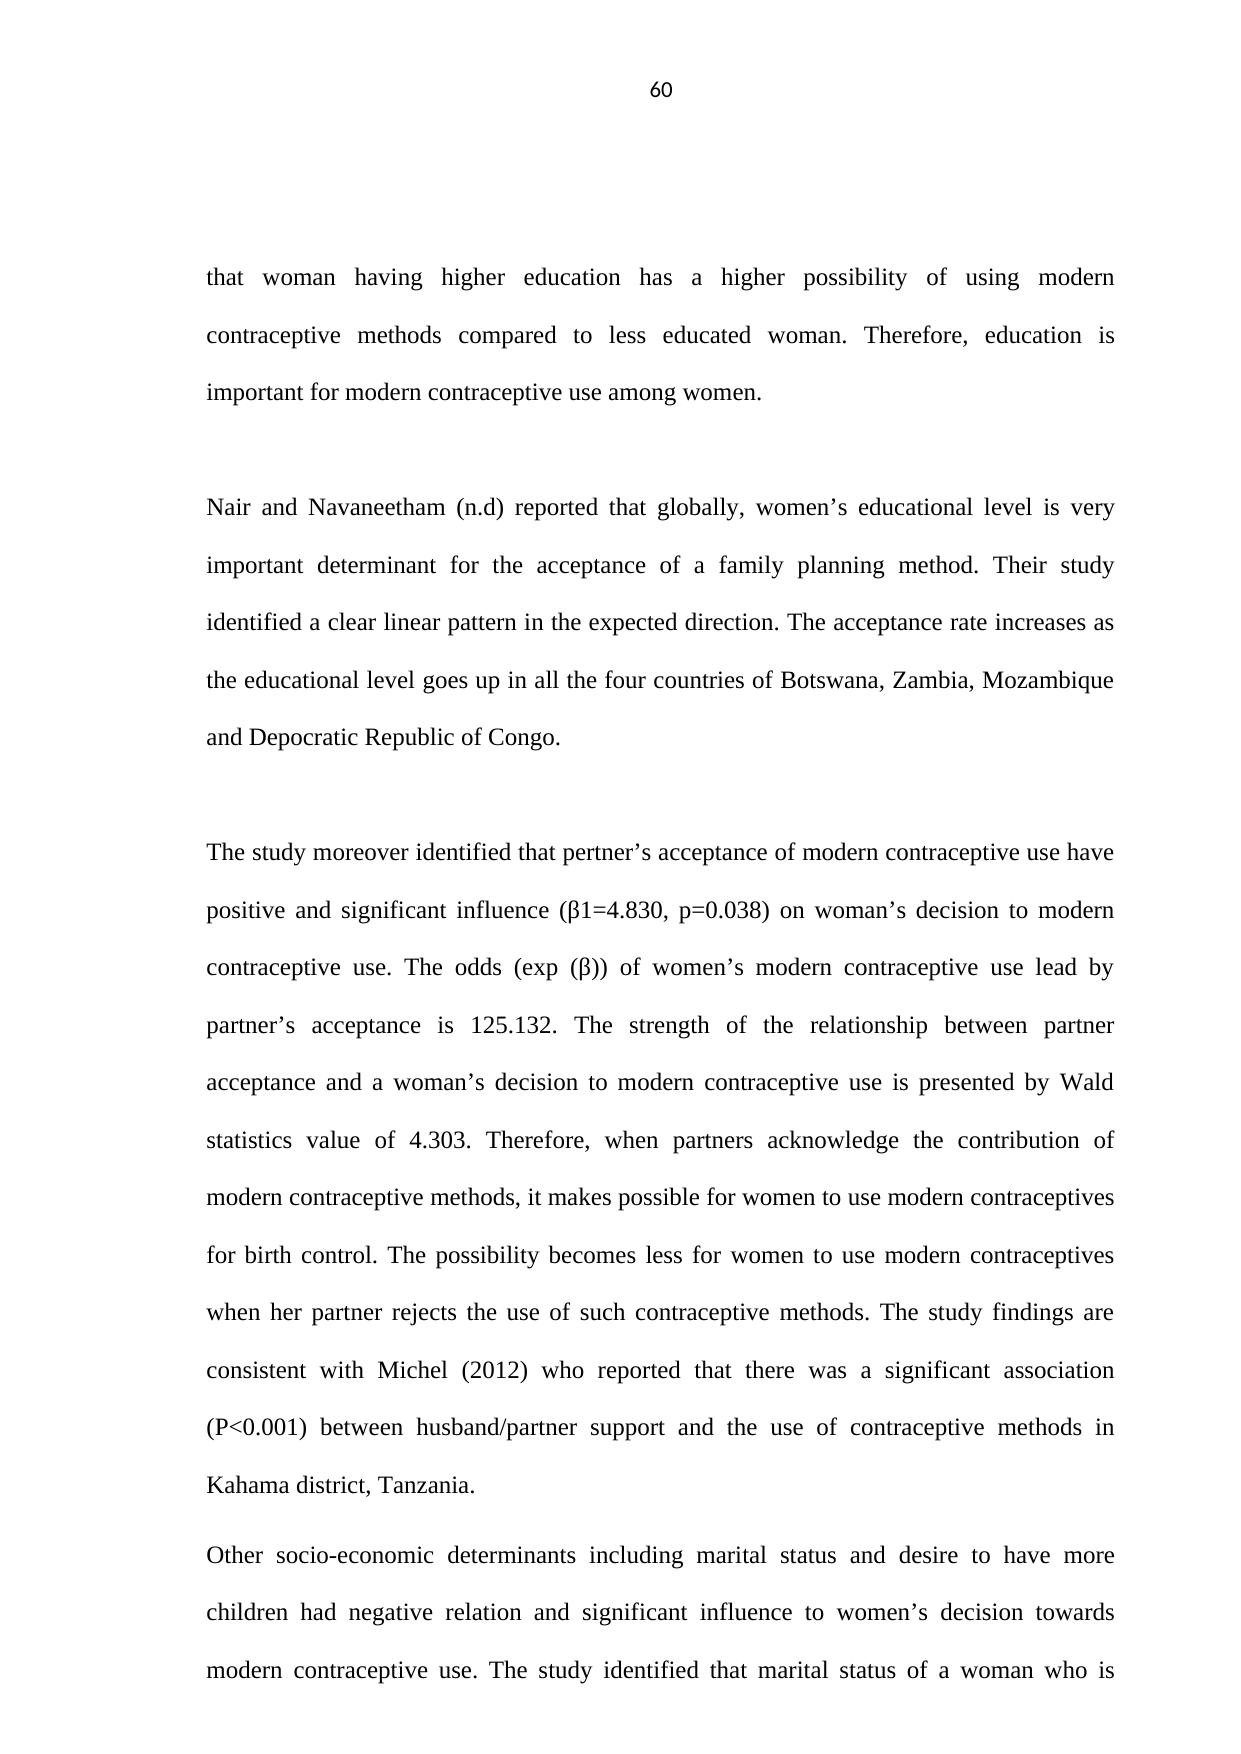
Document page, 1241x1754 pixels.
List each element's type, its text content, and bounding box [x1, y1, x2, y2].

text The study moreover identified that pertner’s acceptance of modern contraceptive use have positive and significant influence (β1=4.830, p=0.038) on woman’s decision to modern contraceptive use. The odds (exp (β)) of women’s modern contraceptive use lead by partner’s acceptance is 125.132. The strength of the relationship between partner acceptance and a woman’s decision to modern contraceptive use is presented by Wald statistics value of 4.303. Therefore, when partners acknowledge the contribution of modern contraceptive methods, it makes possible for women to use modern contraceptives for birth control. The possibility becomes less for women to use modern contraceptives when her partner rejects the use of such contraceptive methods. The study findings are consistent with Michel (2012) who reported that there was a significant association (P<0.001) between husband/partner support and the use of contraceptive methods in Kahama district, Tanzania. [206, 837, 1116, 1499]
text Nair and Navaneetham (n.d) reported that globally, women’s educational level is very important determinant for the acceptance of a family planning method. Their study identified a clear linear pattern in the expected direction. The acceptance rate increases as the educational level goes up in all the four countries of Botswana, Zambia, Mozambique and Depocratic Republic of Congo. [206, 492, 1116, 751]
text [206, 262, 1116, 406]
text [206, 1540, 1116, 1684]
